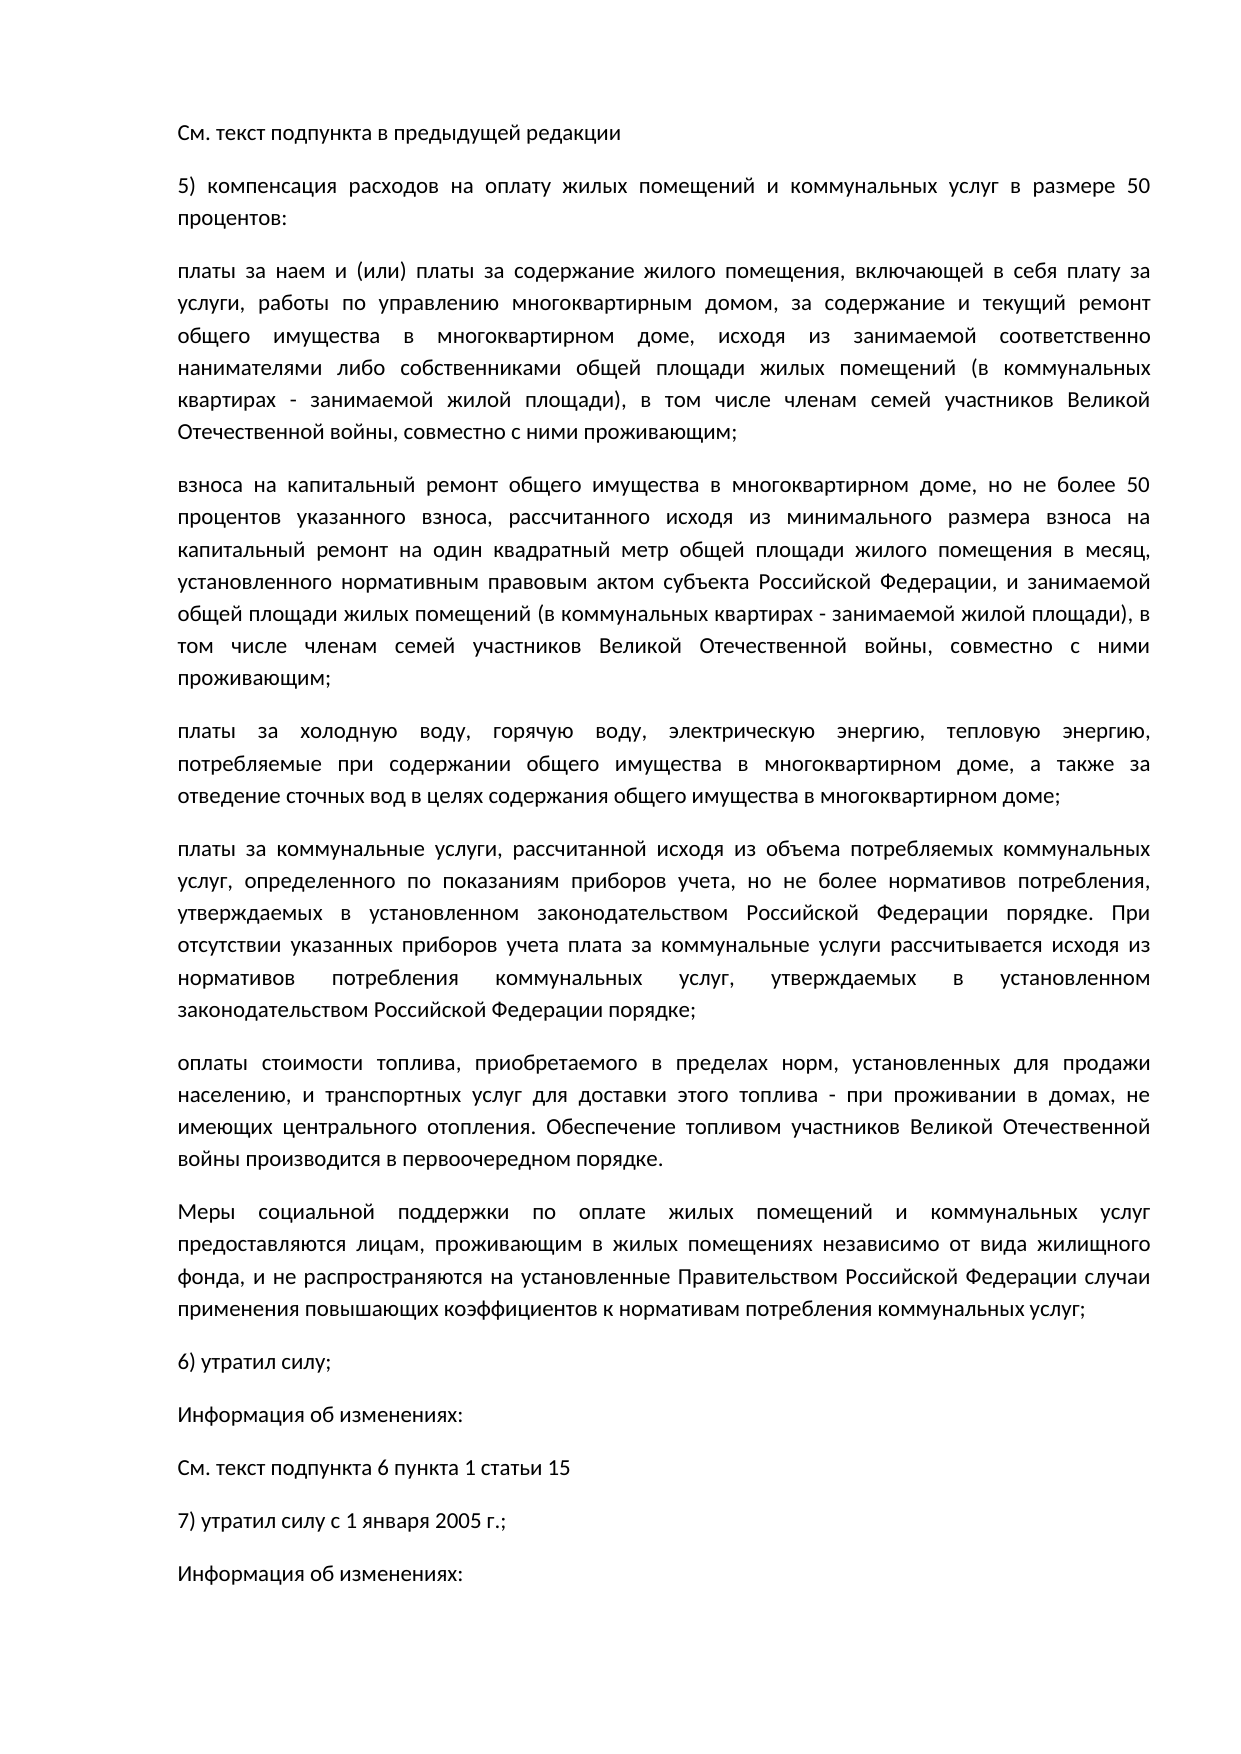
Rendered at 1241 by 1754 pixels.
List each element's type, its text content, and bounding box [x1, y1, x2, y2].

text платы за коммунальные услуги, рассчитанной исходя из объема потребляемых коммунальных услуг, определенного по показаниям приборов учета, но не более нормативов потребления, утверждаемых в установленном законодательством Российской Федерации порядке. При отсутствии указанных приборов учета плата за коммунальные услуги рассчитывается исходя из нормативов потребления коммунальных услуг, утверждаемых в установленном законодательством Российской Федерации порядке; [177, 834, 1152, 1023]
text См. текст подпункта в предыдущей редакции [177, 118, 1152, 146]
text платы за холодную воду, горячую воду, электрическую энергию, тепловую энергию, потребляемые при содержании общего имущества в многоквартирном доме, а также за отведение сточных вод в целях содержания общего имущества в многоквартирном доме; [177, 716, 1152, 809]
text Информация об изменениях: [177, 1559, 1152, 1587]
text 5) компенсация расходов на оплату жилых помещений и коммунальных услуг в размере 50 процентов: [177, 171, 1152, 231]
text См. текст подпункта 6 пункта 1 статьи 15 [177, 1453, 1152, 1481]
text 6) утратил силу; [177, 1347, 1152, 1375]
text взноса на капитальный ремонт общего имущества в многоквартирном доме, но не более 50 процентов указанного взноса, рассчитанного исходя из минимального размера взноса на капитальный ремонт на один квадратный метр общей площади жилого помещения в месяц, установленного нормативным правовым актом субъекта Российской Федерации, и занимаемой общей площади жилых помещений (в коммунальных квартирах - занимаемой жилой площади), в том числе членам семей участников Великой Отечественной войны, совместно с ними проживающим; [177, 470, 1152, 691]
text Информация об изменениях: [177, 1400, 1152, 1428]
text 7) утратил силу с 1 января 2005 г.; [177, 1506, 1152, 1534]
text оплаты стоимости топлива, приобретаемого в пределах норм, установленных для продажи населению, и транспортных услуг для доставки этого топлива - при проживании в домах, не имеющих центрального отопления. Обеспечение топливом участников Великой Отечественной войны производится в первоочередном порядке. [177, 1048, 1152, 1172]
text Меры социальной поддержки по оплате жилых помещений и коммунальных услуг предоставляются лицам, проживающим в жилых помещениях независимо от вида жилищного фонда, и не распространяются на установленные Правительством Российской Федерации случаи применения повышающих коэффициентов к нормативам потребления коммунальных услуг; [177, 1197, 1152, 1322]
text платы за наем и (или) платы за содержание жилого помещения, включающей в себя плату за услуги, работы по управлению многоквартирным домом, за содержание и текущий ремонт общего имущества в многоквартирном доме, исходя из занимаемой соответственно нанимателями либо собственниками общей площади жилых помещений (в коммунальных квартирах - занимаемой жилой площади), в том числе членам семей участников Великой Отечественной войны, совместно с ними проживающим; [177, 256, 1152, 445]
